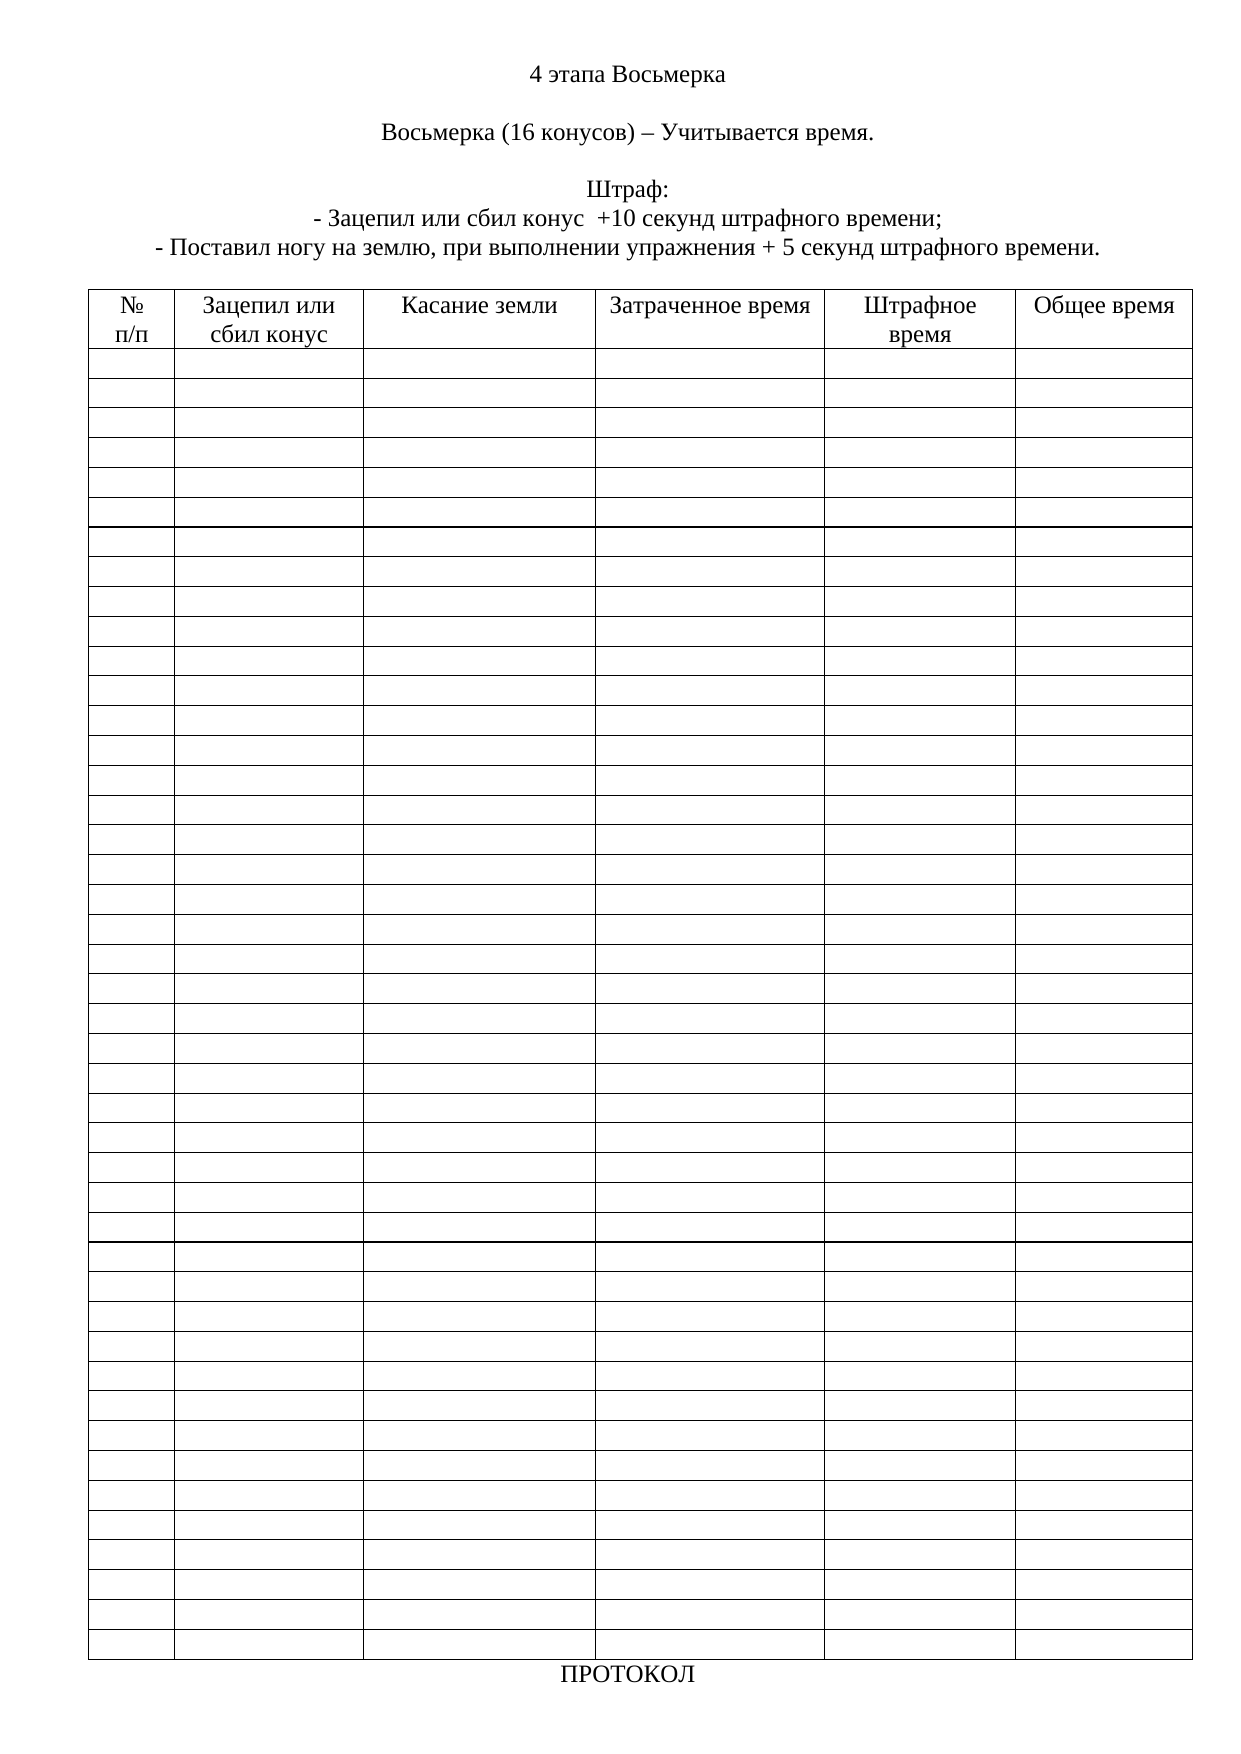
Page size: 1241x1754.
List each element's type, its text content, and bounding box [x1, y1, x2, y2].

table_cell [825, 676, 1015, 705]
table_cell [89, 945, 174, 973]
table_cell [825, 1540, 1015, 1569]
table_cell [175, 1600, 363, 1629]
table_cell [1016, 1004, 1192, 1033]
table_cell [596, 1243, 824, 1271]
text ПРОТОКОЛ [74, 1659, 1181, 1688]
table_cell [89, 885, 174, 914]
table_cell [89, 1094, 174, 1122]
table_cell [825, 498, 1015, 526]
table_cell [1016, 379, 1192, 407]
table_cell [364, 1034, 595, 1063]
table_cell [89, 1034, 174, 1063]
table_cell [1016, 1094, 1192, 1122]
table_header Затраченное время [596, 290, 824, 348]
table_cell [364, 1332, 595, 1361]
table_cell [175, 1213, 363, 1241]
table_cell [175, 1004, 363, 1033]
table_cell [1016, 349, 1192, 377]
table_cell [825, 1183, 1015, 1212]
table_cell [596, 796, 824, 824]
table_cell [364, 498, 595, 526]
table_cell [825, 1600, 1015, 1629]
table_cell [175, 349, 363, 377]
table_cell [89, 1481, 174, 1509]
table_cell [89, 1630, 174, 1658]
table_cell [596, 1153, 824, 1182]
table_cell [825, 1064, 1015, 1092]
table_cell [825, 1123, 1015, 1152]
table_cell [89, 498, 174, 526]
table_cell [175, 1391, 363, 1420]
table_cell [596, 1094, 824, 1122]
table_cell [825, 766, 1015, 794]
table_cell [89, 1004, 174, 1033]
table_cell [1016, 1243, 1192, 1271]
table_cell [364, 1123, 595, 1152]
table_cell [364, 587, 595, 616]
table_cell [175, 825, 363, 854]
table_cell [175, 1183, 363, 1212]
table_cell [364, 1421, 595, 1450]
table_cell [364, 1302, 595, 1331]
table_cell [89, 408, 174, 437]
table_cell [825, 945, 1015, 973]
table_cell [364, 528, 595, 556]
table_cell [825, 557, 1015, 586]
table_header № п/п [89, 290, 174, 348]
table_header Касание земли [364, 290, 595, 348]
table_cell [175, 1094, 363, 1122]
table_cell [1016, 1272, 1192, 1301]
table_cell [175, 528, 363, 556]
table_cell [1016, 1213, 1192, 1241]
table_cell [364, 1094, 595, 1122]
table_cell [175, 438, 363, 467]
table_cell [364, 855, 595, 884]
table_cell [364, 349, 595, 377]
table_cell [825, 796, 1015, 824]
table_cell [89, 379, 174, 407]
table_cell [364, 706, 595, 735]
table_cell [364, 1391, 595, 1420]
table_cell [1016, 1064, 1192, 1092]
table_cell [364, 1213, 595, 1241]
table_cell [596, 1272, 824, 1301]
table_cell [364, 1362, 595, 1390]
table_cell [364, 796, 595, 824]
table_cell [364, 647, 595, 675]
table_cell [89, 1421, 174, 1450]
table_cell [364, 557, 595, 586]
table_cell [1016, 915, 1192, 943]
table_cell [596, 1630, 824, 1658]
table_cell [596, 1481, 824, 1509]
table_cell [364, 438, 595, 467]
table_cell [89, 468, 174, 497]
table_cell [89, 1213, 174, 1241]
table_cell [1016, 557, 1192, 586]
table_cell [89, 736, 174, 765]
table_cell [596, 557, 824, 586]
table_cell [175, 617, 363, 646]
table_cell [175, 557, 363, 586]
table_cell [825, 1630, 1015, 1658]
table_cell [1016, 498, 1192, 526]
table_cell [175, 1362, 363, 1390]
table_cell [596, 1004, 824, 1033]
table_cell [596, 885, 824, 914]
table_cell [825, 468, 1015, 497]
table_cell [825, 1421, 1015, 1450]
table_cell [89, 855, 174, 884]
table_cell [89, 557, 174, 586]
table_cell [89, 587, 174, 616]
table_cell [825, 1272, 1015, 1301]
table_cell [89, 1540, 174, 1569]
table_cell [825, 1511, 1015, 1539]
table_cell [1016, 1630, 1192, 1658]
table_cell [175, 945, 363, 973]
table_cell [175, 379, 363, 407]
table_cell [175, 974, 363, 1003]
table_cell [175, 676, 363, 705]
table_cell [825, 825, 1015, 854]
table_cell [364, 1630, 595, 1658]
table_cell [1016, 587, 1192, 616]
table_cell [825, 1243, 1015, 1271]
table_cell [175, 1243, 363, 1271]
table_cell [596, 676, 824, 705]
table_cell [825, 1004, 1015, 1033]
table_cell [1016, 617, 1192, 646]
table_cell [825, 379, 1015, 407]
table_header Штрафное время [825, 290, 1015, 348]
table_cell [89, 438, 174, 467]
table_cell [89, 528, 174, 556]
table_cell [596, 1064, 824, 1092]
table_cell [364, 736, 595, 765]
table_cell [175, 1570, 363, 1599]
table_cell [89, 974, 174, 1003]
table_cell [825, 1332, 1015, 1361]
table_cell [364, 676, 595, 705]
table_cell [364, 1272, 595, 1301]
table_cell [596, 825, 824, 854]
table_cell [89, 1511, 174, 1539]
table_cell [89, 706, 174, 735]
table_cell [596, 587, 824, 616]
table_cell [596, 1570, 824, 1599]
table_cell [596, 974, 824, 1003]
text Штраф: - Зацепил или сбил конус +10 секунд штрафного времени; - Поставил ногу на землю, при выполнении упражнения + 5 секунд штрафного времени. [74, 174, 1181, 260]
text Восьмерка (16 конусов) – Учитывается время. [74, 117, 1181, 145]
table_cell [1016, 974, 1192, 1003]
table_cell [825, 1391, 1015, 1420]
table_cell [825, 736, 1015, 765]
table_cell [1016, 408, 1192, 437]
table_cell [1016, 676, 1192, 705]
table_cell [1016, 885, 1192, 914]
table_cell [1016, 736, 1192, 765]
table_cell [89, 1362, 174, 1390]
table_cell [596, 915, 824, 943]
table_cell [89, 349, 174, 377]
table_cell [596, 1540, 824, 1569]
table_cell [364, 379, 595, 407]
table_header Зацепил или сбил конус [175, 290, 363, 348]
table_cell [175, 408, 363, 437]
table_cell [1016, 1421, 1192, 1450]
table_cell [596, 379, 824, 407]
table_cell [89, 1243, 174, 1271]
table_cell [175, 587, 363, 616]
table_cell [89, 1064, 174, 1092]
table_cell [89, 1600, 174, 1629]
table_cell [1016, 1153, 1192, 1182]
table_cell [1016, 1570, 1192, 1599]
table_cell [364, 1481, 595, 1509]
table_cell [825, 438, 1015, 467]
table_cell [825, 349, 1015, 377]
table_cell [825, 915, 1015, 943]
table_cell [1016, 1183, 1192, 1212]
table_cell [596, 1302, 824, 1331]
table_cell [89, 676, 174, 705]
table_cell [596, 1332, 824, 1361]
table_cell [175, 1421, 363, 1450]
table_cell [1016, 1511, 1192, 1539]
table_cell [1016, 796, 1192, 824]
table_cell [364, 1153, 595, 1182]
table_cell [1016, 468, 1192, 497]
table_cell [1016, 825, 1192, 854]
table_cell [364, 945, 595, 973]
table_cell [825, 1362, 1015, 1390]
table_cell [364, 766, 595, 794]
table_cell [825, 974, 1015, 1003]
table_cell [89, 647, 174, 675]
table_cell [596, 736, 824, 765]
table_cell [175, 796, 363, 824]
table_cell [364, 1183, 595, 1212]
table_cell [89, 1451, 174, 1480]
table_cell [175, 1332, 363, 1361]
table_cell [596, 1511, 824, 1539]
table_cell [825, 617, 1015, 646]
table_cell [175, 855, 363, 884]
table_cell [364, 1600, 595, 1629]
table_cell [89, 1302, 174, 1331]
table_cell [596, 766, 824, 794]
table_cell [364, 825, 595, 854]
table_cell [1016, 1600, 1192, 1629]
table_cell [596, 528, 824, 556]
table_cell [364, 1064, 595, 1092]
table_cell [596, 408, 824, 437]
table_cell [1016, 1034, 1192, 1063]
table_cell [364, 1243, 595, 1271]
table_cell [364, 408, 595, 437]
table_cell [825, 1302, 1015, 1331]
table_cell [364, 617, 595, 646]
table_cell [596, 1451, 824, 1480]
table_cell [1016, 1540, 1192, 1569]
table_cell [175, 1451, 363, 1480]
table_cell [1016, 647, 1192, 675]
table_cell [175, 1302, 363, 1331]
table_cell [175, 706, 363, 735]
table_cell [175, 885, 363, 914]
table_cell [825, 1034, 1015, 1063]
table_cell [1016, 1451, 1192, 1480]
table_cell [596, 1391, 824, 1420]
table_cell [825, 706, 1015, 735]
table_cell [175, 468, 363, 497]
table_cell [89, 1272, 174, 1301]
table_header Общее время [1016, 290, 1192, 348]
table_cell [175, 1064, 363, 1092]
table_cell [596, 1034, 824, 1063]
table_cell [1016, 1332, 1192, 1361]
table_cell [825, 1481, 1015, 1509]
table_cell [364, 1511, 595, 1539]
table_cell [596, 349, 824, 377]
table_cell [175, 1511, 363, 1539]
table_cell [825, 528, 1015, 556]
table_cell [364, 1451, 595, 1480]
table_cell [596, 647, 824, 675]
table_cell [596, 1213, 824, 1241]
table_cell [1016, 438, 1192, 467]
table_cell [596, 438, 824, 467]
table_cell [825, 408, 1015, 437]
table_cell [825, 885, 1015, 914]
table_cell [175, 915, 363, 943]
table_cell [825, 1153, 1015, 1182]
table_cell [596, 468, 824, 497]
table_cell [825, 855, 1015, 884]
table_cell [1016, 945, 1192, 973]
table_cell [596, 706, 824, 735]
table_cell [89, 796, 174, 824]
table_cell [89, 1123, 174, 1152]
table_cell [596, 617, 824, 646]
table_cell [596, 1183, 824, 1212]
table_cell [825, 1451, 1015, 1480]
table_cell [175, 736, 363, 765]
table_cell [596, 1362, 824, 1390]
table_cell [825, 1213, 1015, 1241]
table_cell [175, 498, 363, 526]
table_cell [596, 855, 824, 884]
table_cell [364, 1570, 595, 1599]
table_cell [1016, 1481, 1192, 1509]
table_cell [364, 885, 595, 914]
table_cell [89, 1570, 174, 1599]
table_cell [175, 1540, 363, 1569]
table_cell [175, 1481, 363, 1509]
table_cell [825, 647, 1015, 675]
table_cell [175, 1034, 363, 1063]
table_cell [89, 617, 174, 646]
table_cell [175, 1153, 363, 1182]
table_cell [1016, 766, 1192, 794]
table_cell [1016, 1302, 1192, 1331]
table_cell [364, 1540, 595, 1569]
text 4 этапа Восьмерка [74, 59, 1181, 88]
table_cell [1016, 528, 1192, 556]
table_cell [89, 825, 174, 854]
table_cell [596, 498, 824, 526]
table_cell [364, 974, 595, 1003]
table_cell [175, 1123, 363, 1152]
table_cell [89, 915, 174, 943]
table_cell [596, 1123, 824, 1152]
table_cell [89, 1391, 174, 1420]
table_cell [364, 468, 595, 497]
table_cell [1016, 1362, 1192, 1390]
table_cell [825, 1570, 1015, 1599]
table_cell [89, 766, 174, 794]
table_cell [175, 647, 363, 675]
table_cell [596, 1421, 824, 1450]
table_cell [1016, 1123, 1192, 1152]
table_cell [1016, 855, 1192, 884]
table_cell [825, 1094, 1015, 1122]
table_cell [175, 1630, 363, 1658]
table_cell [825, 587, 1015, 616]
table_cell [89, 1332, 174, 1361]
table_cell [364, 1004, 595, 1033]
table_cell [364, 915, 595, 943]
table_cell [89, 1153, 174, 1182]
table_cell [175, 1272, 363, 1301]
table_cell [596, 945, 824, 973]
table_cell [89, 1183, 174, 1212]
table_cell [1016, 706, 1192, 735]
table_cell [1016, 1391, 1192, 1420]
table_cell [175, 766, 363, 794]
table_cell [596, 1600, 824, 1629]
